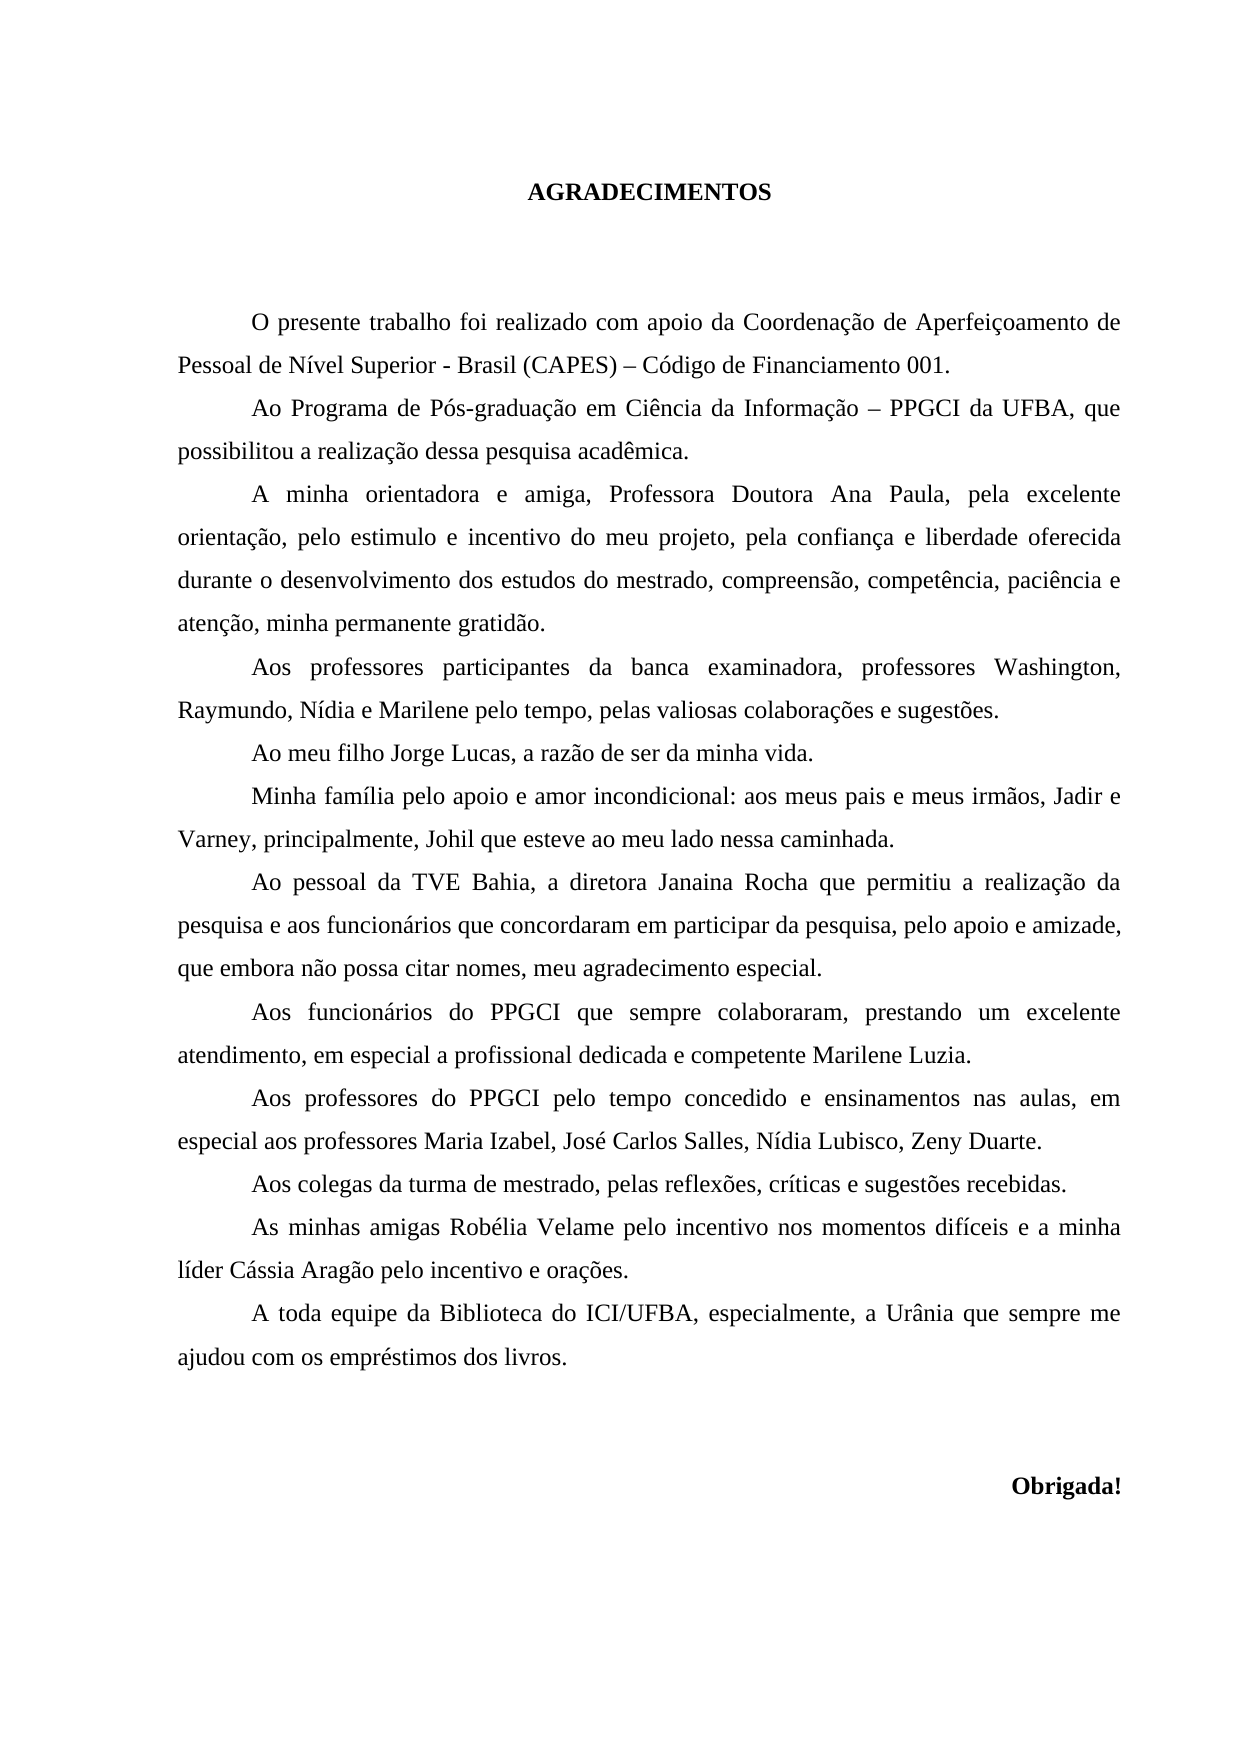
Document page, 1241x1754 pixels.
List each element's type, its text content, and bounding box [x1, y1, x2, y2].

text Aos professores participantes da banca examinadora, professores Washington, Raymundo, Nídia e Marilene pelo tempo, pelas valiosas colaborações e sugestões. [177, 652, 1122, 723]
text A minha orientadora e amiga, Professora Doutora Ana Paula, pela excelente orientação, pelo estimulo e incentivo do meu projeto, pela confiança e liberdade oferecida durante o desenvolvimento dos estudos do mestrado, compreensão, competência, paciência e atenção, minha permanente gratidão. [177, 479, 1122, 637]
text A toda equipe da Biblioteca do ICI/UFBA, especialmente, a Urânia que sempre me ajudou com os empréstimos dos livros. [177, 1298, 1122, 1370]
text Ao pessoal da TVE Bahia, a diretora Janaina Rocha que permitiu a realização da pesquisa e aos funcionários que concordaram em participar da pesquisa, pelo apoio e amizade, que embora não possa citar nomes, meu agradecimento especial. [177, 867, 1122, 982]
text Aos colegas da turma de mestrado, pelas reflexões, críticas e sugestões recebidas. [177, 1169, 1122, 1198]
text Aos funcionários do PPGCI que sempre colaboraram, prestando um excelente atendimento, em especial a profissional dedicada e competente Marilene Luzia. [177, 997, 1122, 1068]
text O presente trabalho foi realizado com apoio da Coordenação de Aperfeiçoamento de Pessoal de Nível Superior - Brasil (CAPES) – Código de Financiamento 001. [177, 307, 1122, 378]
text Minha família pelo apoio e amor incondicional: aos meus pais e meus irmãos, Jadir e Varney, principalmente, Johil que esteve ao meu lado nessa caminhada. [177, 781, 1122, 853]
text As minhas amigas Robélia Velame pelo incentivo nos momentos difíceis e a minha líder Cássia Aragão pelo incentivo e orações. [177, 1212, 1122, 1284]
text Ao meu filho Jorge Lucas, a razão de ser da minha vida. [177, 738, 1122, 767]
text AGRADECIMENTOS [177, 177, 1122, 206]
text Obrigada! [177, 1471, 1122, 1500]
text Ao Programa de Pós-graduação em Ciência da Informação – PPGCI da UFBA, que possibilitou a realização dessa pesquisa acadêmica. [177, 393, 1122, 465]
text Aos professores do PPGCI pelo tempo concedido e ensinamentos nas aulas, em especial aos professores Maria Izabel, José Carlos Salles, Nídia Lubisco, Zeny Duarte. [177, 1083, 1122, 1155]
